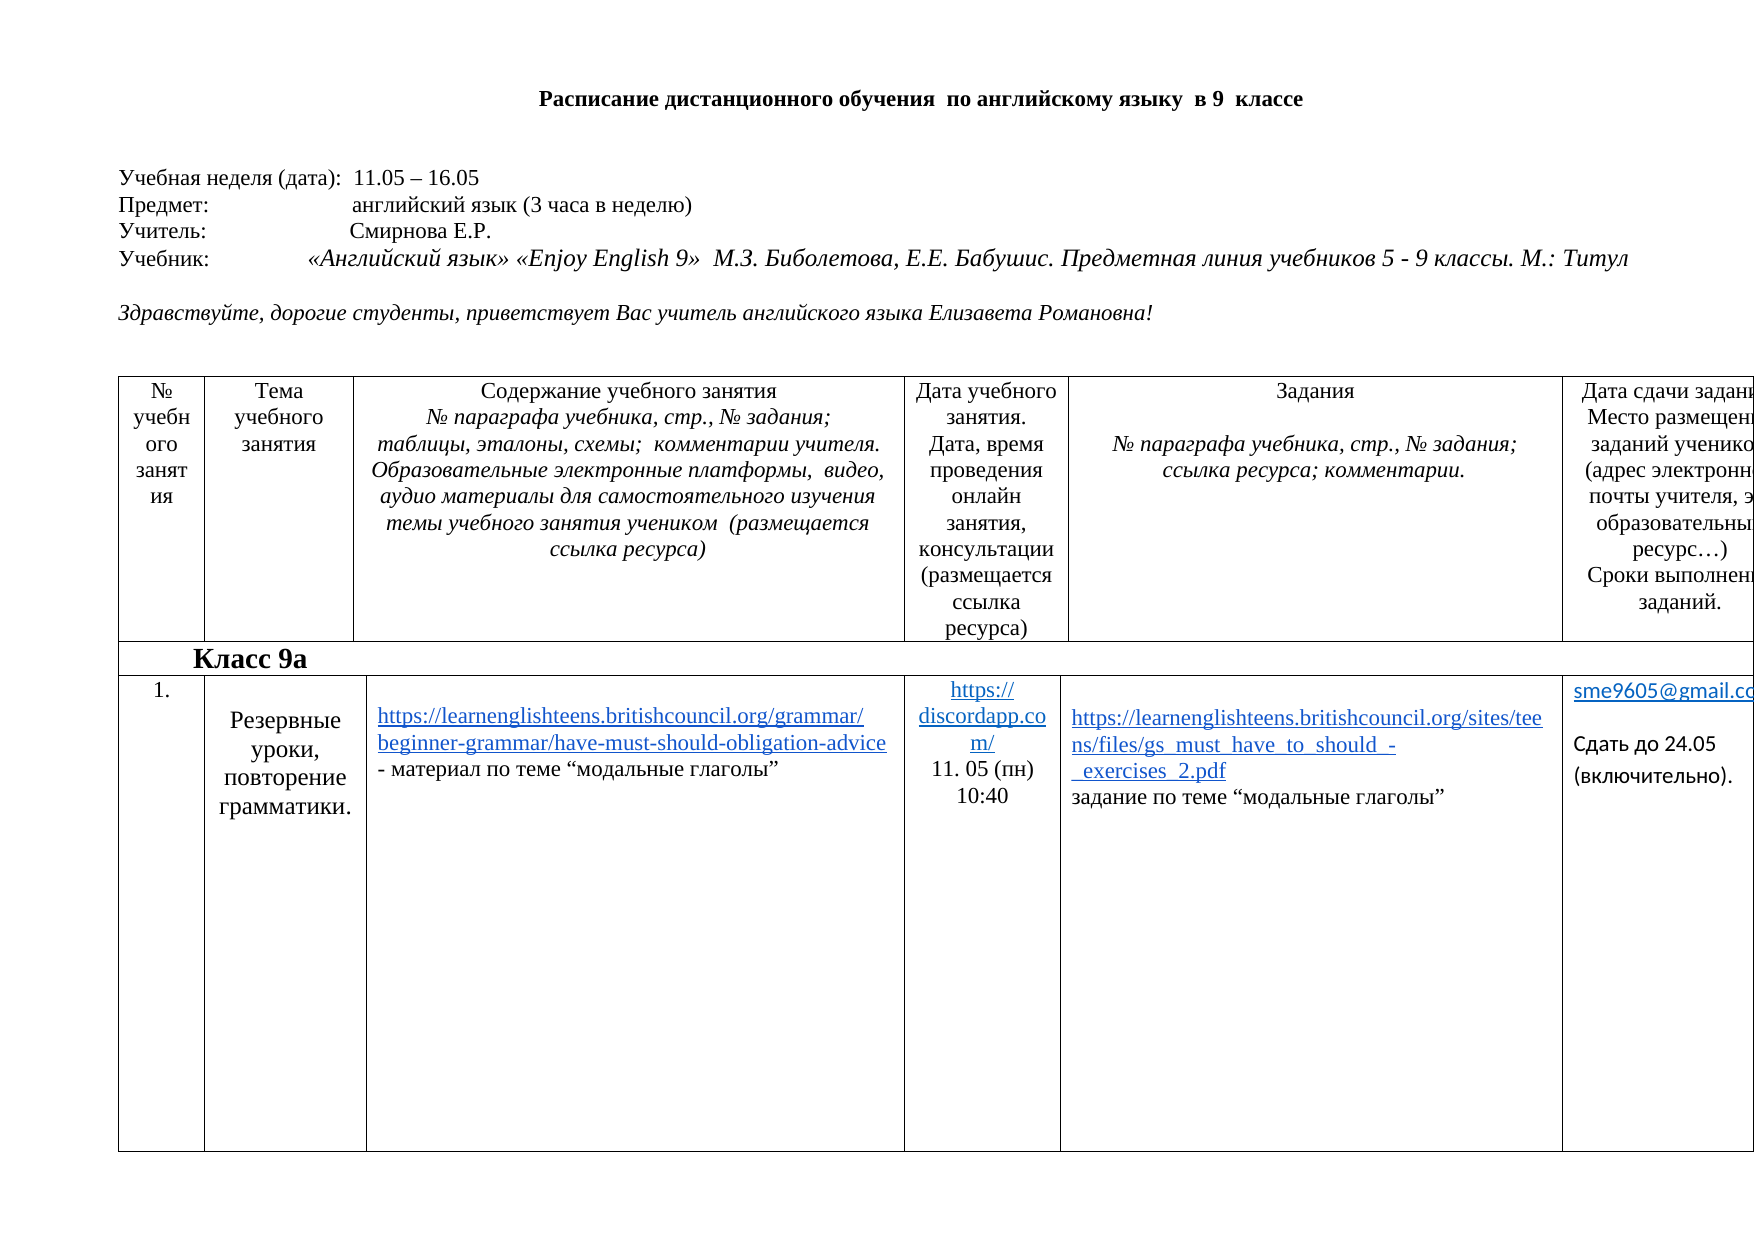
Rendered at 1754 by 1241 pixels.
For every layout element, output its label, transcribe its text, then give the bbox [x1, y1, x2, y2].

table_cell 1. [119, 676, 204, 1151]
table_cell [1061, 676, 1562, 1151]
text Учитель: Смирнова Е.Р. [118, 217, 1636, 243]
table_header Дата сдачи заданий. Место размещения заданий учеником (адрес электронной почты учителя, эл. образовательный ресурс…) Сроки выполнения заданий. [1563, 377, 1753, 641]
table_header Задания № параграфа учебника, стр., № задания; ссылка ресурса; комментарии. [1069, 377, 1562, 641]
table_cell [905, 676, 1060, 1151]
text Расписание дистанционного обучения по английскому языку в 9 классе [118, 85, 1636, 112]
table_header № учебного занятия [119, 377, 204, 641]
table_cell Класс 9а [119, 642, 1753, 675]
text Предмет: английский язык (3 часа в неделю) [118, 191, 1636, 217]
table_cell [1563, 676, 1753, 1151]
text Здравствуйте, дорогие студенты, приветствует Вас учитель английского языка Елизавета Романовна! [118, 299, 1636, 325]
text Учебник: «Английский язык» «Enjoy English 9» М.З. Биболетова, Е.Е. Бабушис. Предметная линия учебников 5 - 9 классы. М.: Титул [118, 243, 1636, 272]
table_header Тема учебного занятия [205, 377, 353, 641]
table_header Содержание учебного занятия № параграфа учебника, стр., № задания; таблицы, эталоны, схемы; комментарии учителя. Образовательные электронные платформы, видео, аудио материалы для самостоятельного изучения темы учебного занятия учеником (размещается ссылка ресурса) [354, 377, 904, 641]
text Учебная неделя (дата): 11.05 – 16.05 [118, 164, 1636, 191]
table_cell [367, 676, 904, 1151]
table_header Дата учебного занятия. Дата, время проведения онлайн занятия, консультации (размещается ссылка ресурса) [905, 377, 1068, 641]
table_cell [205, 676, 366, 1151]
